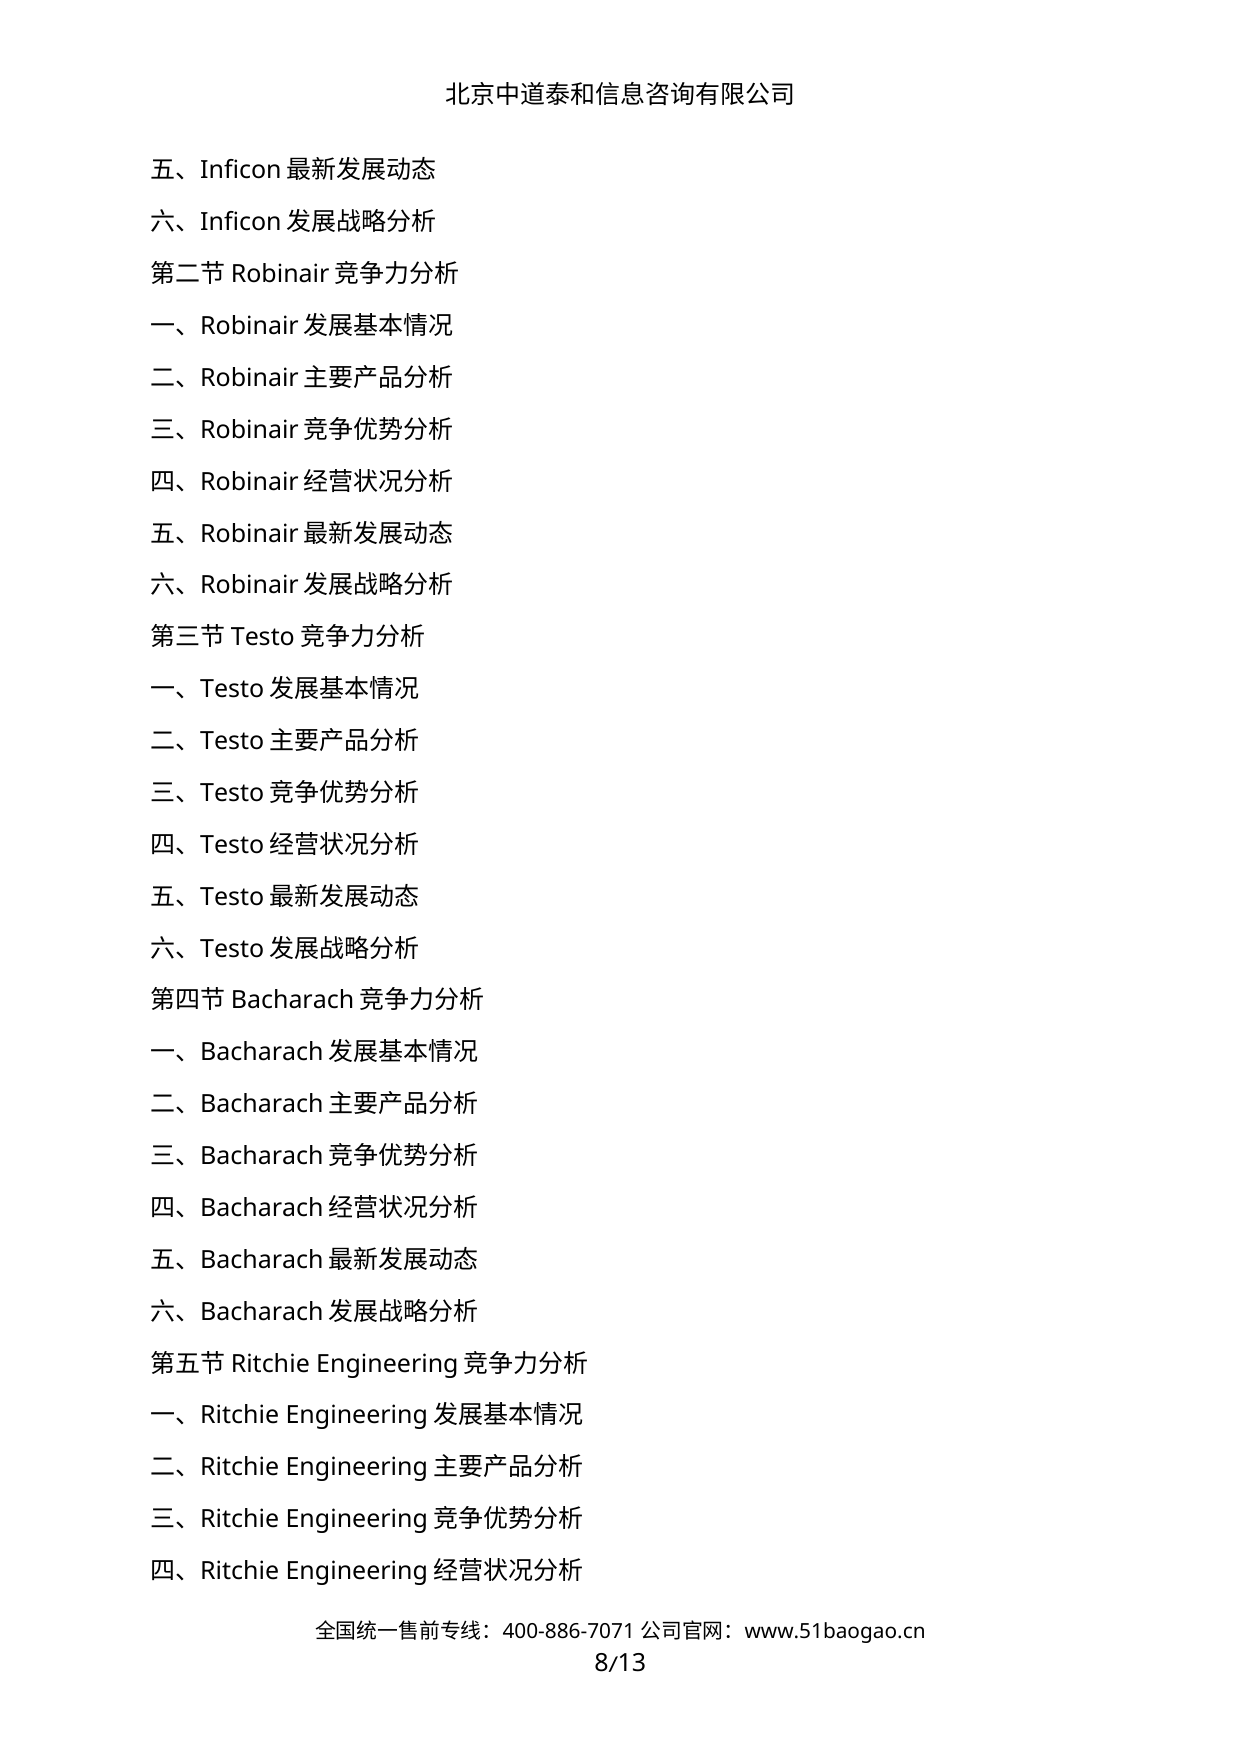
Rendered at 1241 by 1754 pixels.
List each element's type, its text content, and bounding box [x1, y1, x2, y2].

text 第二节 Robinair竞争力分析 [150, 254, 1090, 290]
text 六、Bacharach发展战略分析 [150, 1291, 1090, 1327]
text 二、Bacharach主要产品分析 [150, 1084, 1090, 1120]
text 二、Ritchie Engineering主要产品分析 [150, 1447, 1090, 1483]
text 第四节 Bacharach竞争力分析 [150, 980, 1090, 1016]
text 二、Testo主要产品分析 [150, 721, 1090, 757]
text 第五节 Ritchie Engineering竞争力分析 [150, 1343, 1090, 1379]
text 三、Testo竞争优势分析 [150, 772, 1090, 809]
text 五、Bacharach最新发展动态 [150, 1239, 1090, 1276]
text 四、Ritchie Engineering经营状况分析 [150, 1551, 1090, 1587]
text 三、Ritchie Engineering竞争优势分析 [150, 1499, 1090, 1535]
text 一、Robinair发展基本情况 [150, 306, 1090, 342]
text 五、Robinair最新发展动态 [150, 513, 1090, 549]
text 第三节 Testo竞争力分析 [150, 617, 1090, 653]
text 三、Bacharach竞争优势分析 [150, 1136, 1090, 1172]
text 六、Inficon发展战略分析 [150, 202, 1090, 238]
text 一、Testo发展基本情况 [150, 669, 1090, 705]
text 一、Ritchie Engineering发展基本情况 [150, 1395, 1090, 1431]
text 五、Testo最新发展动态 [150, 876, 1090, 912]
text 一、Bacharach发展基本情况 [150, 1032, 1090, 1068]
text 四、Testo经营状况分析 [150, 824, 1090, 861]
text 四、Robinair经营状况分析 [150, 461, 1090, 497]
text 六、Robinair发展战略分析 [150, 565, 1090, 601]
text 四、Bacharach经营状况分析 [150, 1187, 1090, 1224]
text 三、Robinair竞争优势分析 [150, 409, 1090, 446]
text 五、Inficon最新发展动态 [150, 150, 1090, 186]
text 二、Robinair主要产品分析 [150, 357, 1090, 394]
text 六、Testo发展战略分析 [150, 928, 1090, 964]
